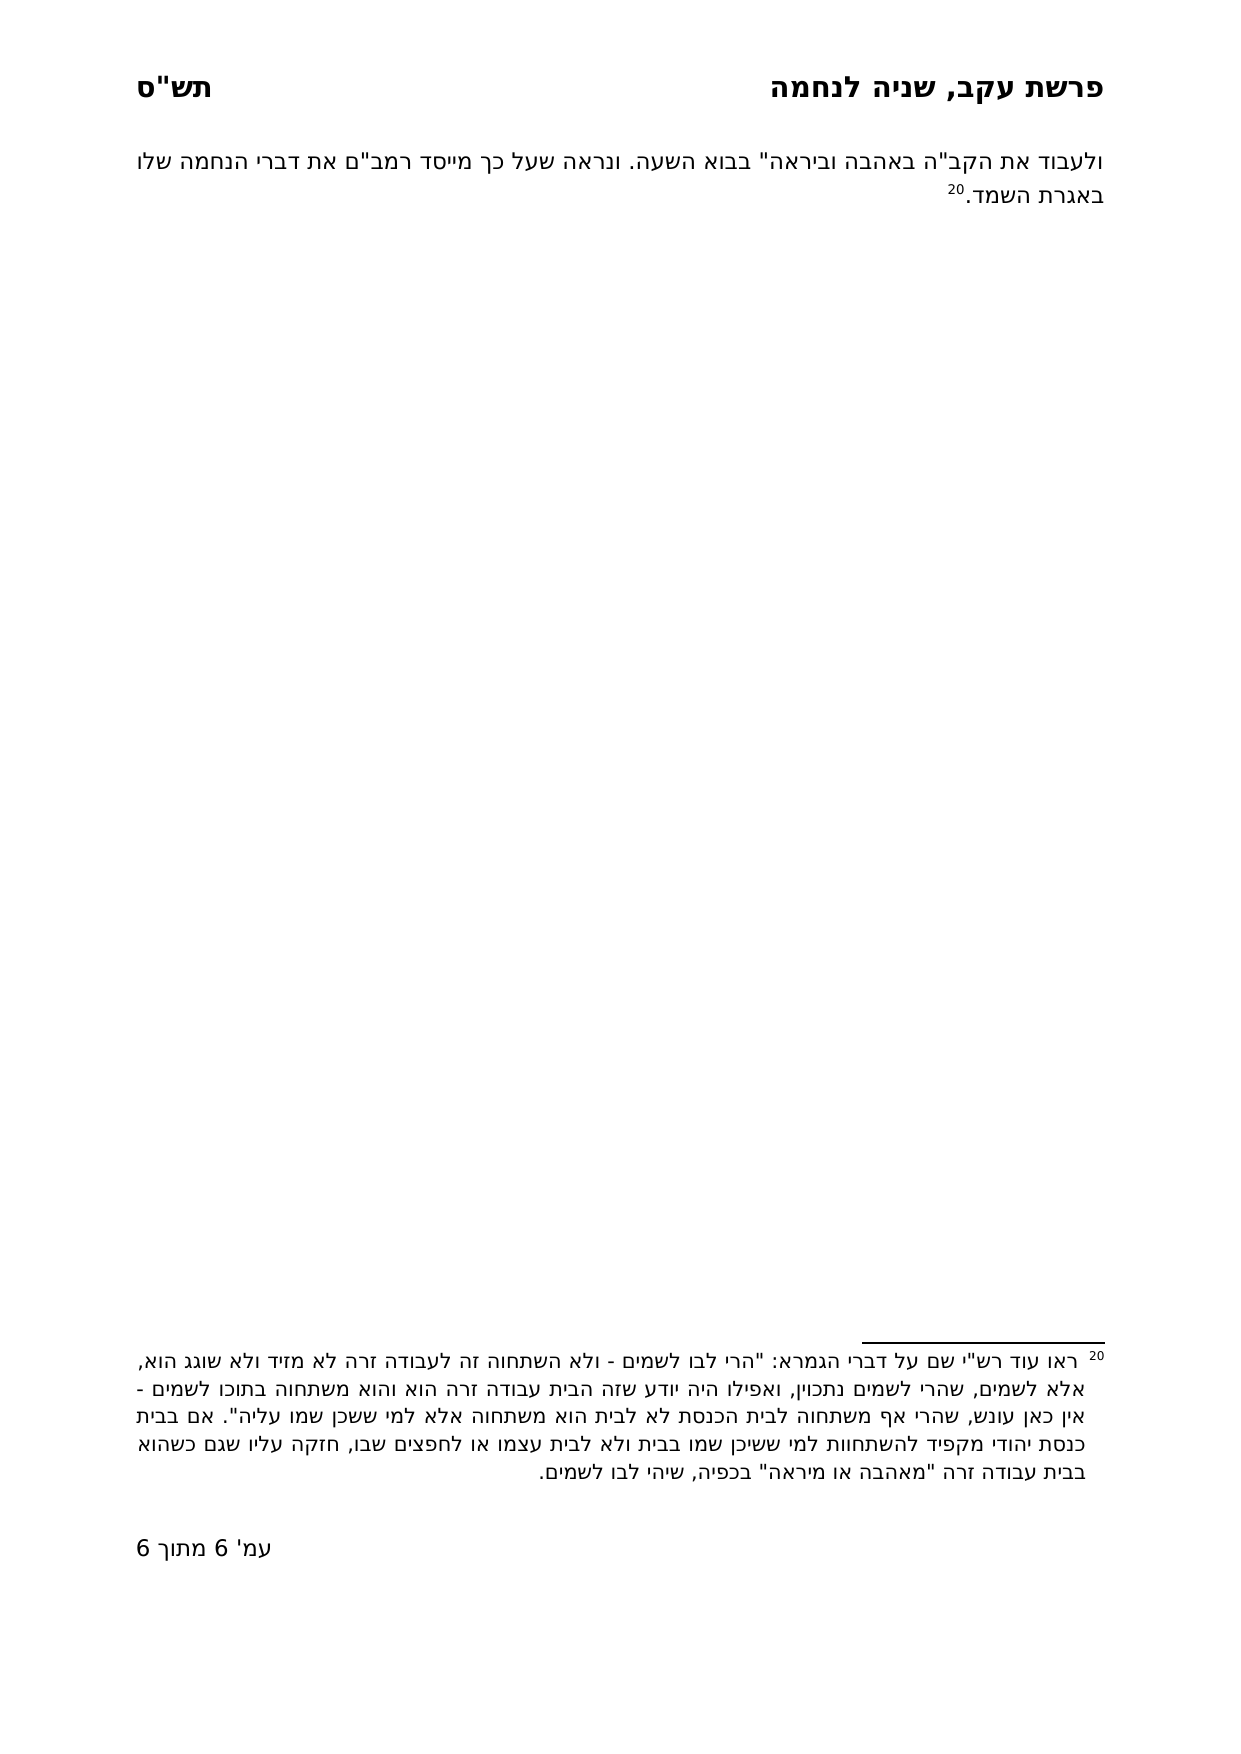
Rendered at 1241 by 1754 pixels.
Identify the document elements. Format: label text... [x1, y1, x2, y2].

text מים אחרונים: בעלי תריסין מוזמנים לדון גם בדין של מי שעבד עבודה זרה מ"אהבה ויראה", מחלוקת אביי ורבא, בגמרות שבת עב ע"ב וסנהדרין סא ע"ב. ראו שם רש"י: "מאהבה ומיראה - מאהבת אדם ומיראת אדם, ולא חשבה בלבו באלהות". ובלשון הגמרא בשבת: "דחזי אנדרטא וסגיד לה". ראו תוספות בסנהדרין סא "ורבא אמר פטור" שדן בהשוואה עם דין יהרג ואל יעבור. נראה שאפשר להעמיד את זה מול זה. הדרישה בתורה היא לעבוד את הקב"ה ביראה ובאהבה, אבל אם אדם נאלץ לסגוד לדת אחרת "מאהבה ומיראה" כדברי רש"י לעיל, אין הוא מורחק מעם ישראל ויכול לשוב ולעבוד את הקב"ה באהבה וביראה" בבוא השעה. ונראה שעל כך מייסד רמב"ם את דברי הנחמה שלו באגרת השמד. [136, 142, 1104, 208]
